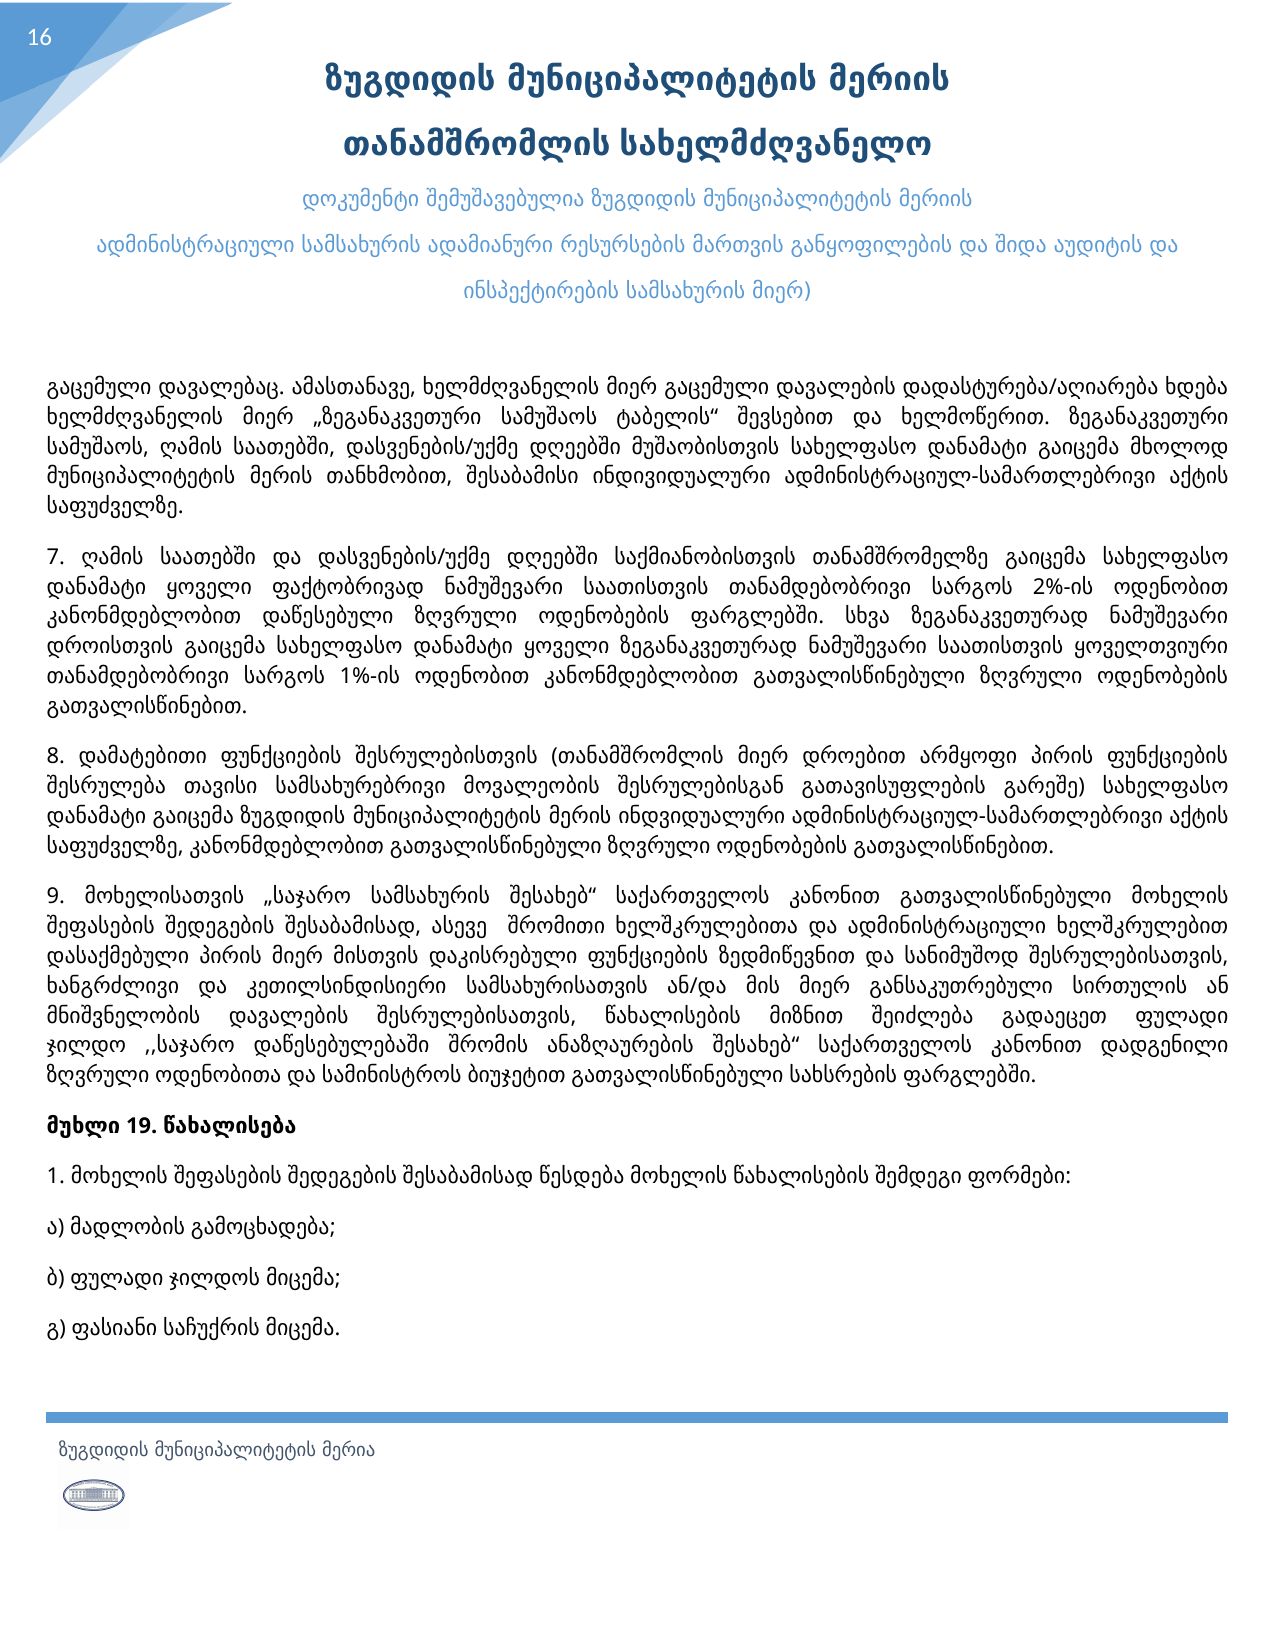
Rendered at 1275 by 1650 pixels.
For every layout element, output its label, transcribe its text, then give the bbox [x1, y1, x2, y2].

picture [0, 2, 234, 171]
text 9. მოხელისათვის „საჯარო სამსახურის შესახებ“ საქართველოს კანონით გათვალისწინებული მოხელის შეფასების შედეგების შესაბამისად, ასევე შრომითი ხელშკრულებითა და ადმინისტრაციული ხელშკრულებით დასაქმებული პირის მიერ მისთვის დაკისრებული ფუნქციების ზედმიწევნით და სანიმუშოდ შესრულებისათვის, ხანგრძლივი და კეთილსინდისიერი სამსახურისათვის ან/და მის მიერ განსაკუთრებული სირთულის ან მნიშვნელობის დავალების შესრულებისათვის, წახალისების მიზნით შეიძლება გადაეცეთ ფულადი ჯილდო ,,საჯარო დაწესებულებაში შრომის ანაზღაურების შესახებ“ საქართველოს კანონით დადგენილი ზღვრული ოდენობითა და სამინისტროს ბიუჯეტით გათვალისწინებული სახსრების ფარგლებში. [46, 880, 1228, 1089]
text ა) მადლობის გამოცხადება; [46, 1211, 1228, 1241]
text ბ) ფულადი ჯილდოს მიცემა; [46, 1262, 1228, 1291]
text გ) ფასიანი საჩუქრის მიცემა. [46, 1312, 1228, 1342]
text მუხლი 19. წახალისება [46, 1110, 1228, 1139]
text 7. ღამის საათებში და დასვენების/უქმე დღეებში საქმიანობისთვის თანამშრომელზე გაიცემა სახელფასო დანამატი ყოველი ფაქტობრივად ნამუშევარი საათისთვის თანამდებობრივი სარგოს 2%-ის ოდენობით კანონმდებლობით დაწესებული ზღვრული ოდენობების ფარგლებში. სხვა ზეგანაკვეთურად ნამუშევარი დროისთვის გაიცემა სახელფასო დანამატი ყოველი ზეგანაკვეთურად ნამუშევარი საათისთვის ყოველთვიური თანამდებობრივი სარგოს 1%-ის ოდენობით კანონმდებლობით გათვალისწინებული ზღვრული ოდენობების გათვალისწინებით. [46, 541, 1228, 719]
text 8. დამატებითი ფუნქციების შესრულებისთვის (თანამშრომლის მიერ დროებით არმყოფი პირის ფუნქციების შესრულება თავისი სამსახურებრივი მოვალეობის შესრულებისგან გათავისუფლების გარეშე) სახელფასო დანამატი გაიცემა ზუგდიდის მუნიციპალიტეტის მერის ინდვიდუალური ადმინისტრაციულ-სამართლებრივი აქტის საფუძველზე, კანონმდებლობით გათვალისწინებული ზღვრული ოდენობების გათვალისწინებით. [46, 740, 1228, 859]
picture [58, 1460, 129, 1531]
text 1. მოხელის შეფასების შედეგების შესაბამისად წესდება მოხელის წახალისების შემდეგი ფორმები: [46, 1160, 1228, 1190]
